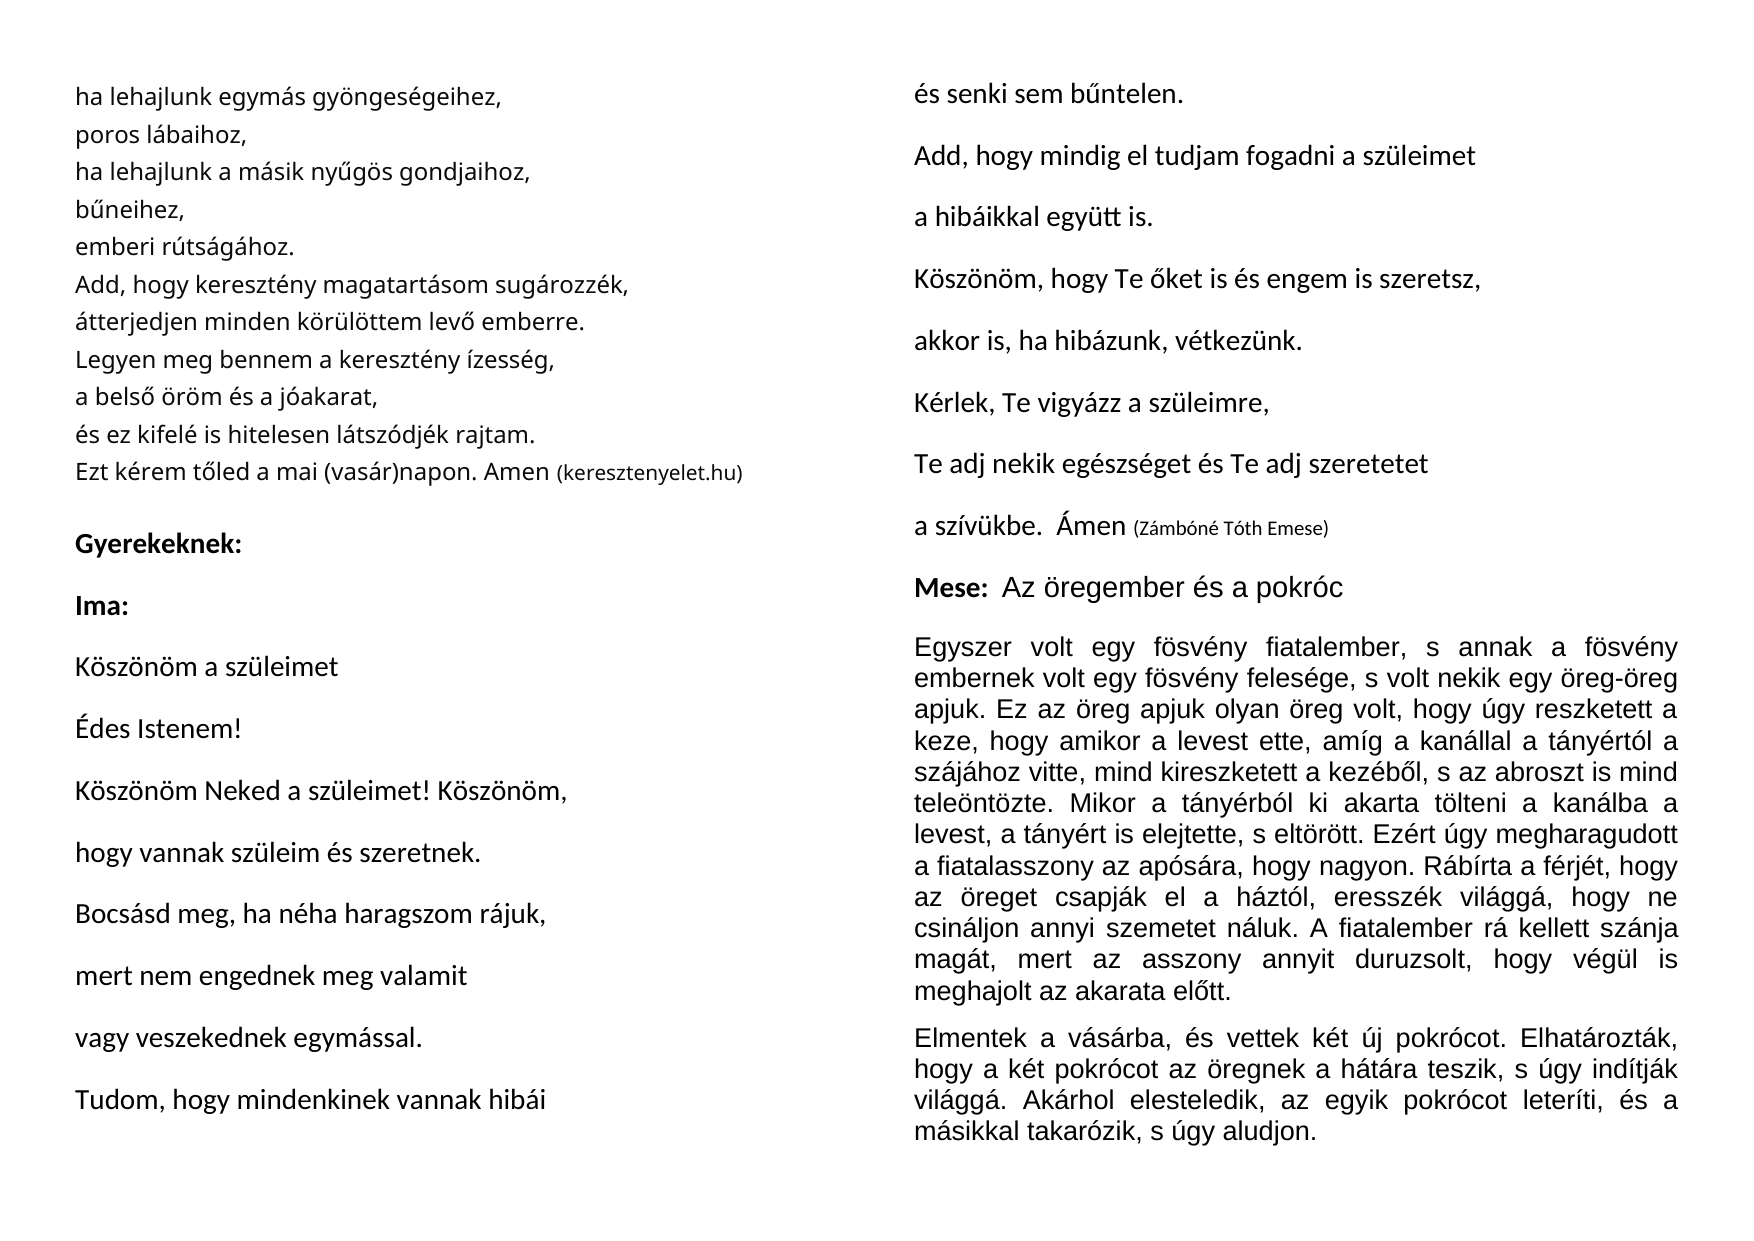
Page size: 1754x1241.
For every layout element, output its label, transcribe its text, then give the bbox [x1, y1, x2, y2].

text és senki sem bűntelen. [914, 75, 1679, 111]
text vagy veszekednek egymással. [75, 1019, 840, 1055]
text Kérlek, Te vigyázz a szüleimre, [914, 384, 1679, 419]
text Te adj nekik egészséget és Te adj szeretetet [914, 446, 1679, 481]
text hogy vannak szüleim és szeretnek. [75, 834, 840, 869]
text a hibáikkal együtt is. [914, 198, 1679, 234]
text mert nem engednek meg valamit [75, 957, 840, 993]
text a szívükbe. Ámen (Zámbóné Tóth Emese) [914, 507, 1679, 543]
text Egyszer volt egy fösvény fiatalember, s annak a fösvény embernek volt egy fösvény felesége, s volt nekik egy öreg-öreg apjuk. Ez az öreg apjuk olyan öreg volt, hogy úgy reszketett a keze, hogy amikor a levest ette, amíg a kanállal a tányértól a szájához vitte, mind kireszketett a kezéből, s az abroszt is mind teleöntözte. Mikor a tányérból ki akarta tölteni a kanálba a levest, a tányért is elejtette, s eltörött. Ezért úgy megharagudott a fiatalasszony az apósára, hogy nagyon. Rábírta a férjét, hogy az öreget csapják el a háztól, eresszék világgá, hogy ne csináljon annyi szemetet náluk. A fiatalember rá kellett szánja magát, mert az asszony annyit duruzsolt, hogy végül is meghajolt az akarata előtt. [914, 631, 1679, 1006]
text Ima: [75, 587, 840, 622]
text Köszönöm a szüleimet [75, 648, 840, 684]
text akkor is, ha hibázunk, vétkezünk. [914, 322, 1679, 358]
text Köszönöm, hogy Te őket is és engem is szeretsz, [914, 260, 1679, 296]
text Tudom, hogy mindenkinek vannak hibái [75, 1081, 840, 1117]
text Mese: Az öregember és a pokróc [914, 569, 1679, 605]
text Édes Istenem! [75, 710, 840, 746]
text Bocsásd meg, ha néha haragszom rájuk, [75, 896, 840, 931]
text Add, hogy mindig el tudjam fogadni a szüleimet [914, 137, 1679, 172]
text Köszönöm Neked a szüleimet! Köszönöm, [75, 772, 840, 808]
text Elmentek a vásárba, és vettek két új pokrócot. Elhatározták, hogy a két pokrócot az öregnek a hátára teszik, s úgy indítják világgá. Akárhol elesteledik, az egyik pokrócot leteríti, és a másikkal takarózik, s úgy aludjon. [914, 1022, 1679, 1147]
text Gyerekeknek: [75, 525, 840, 561]
